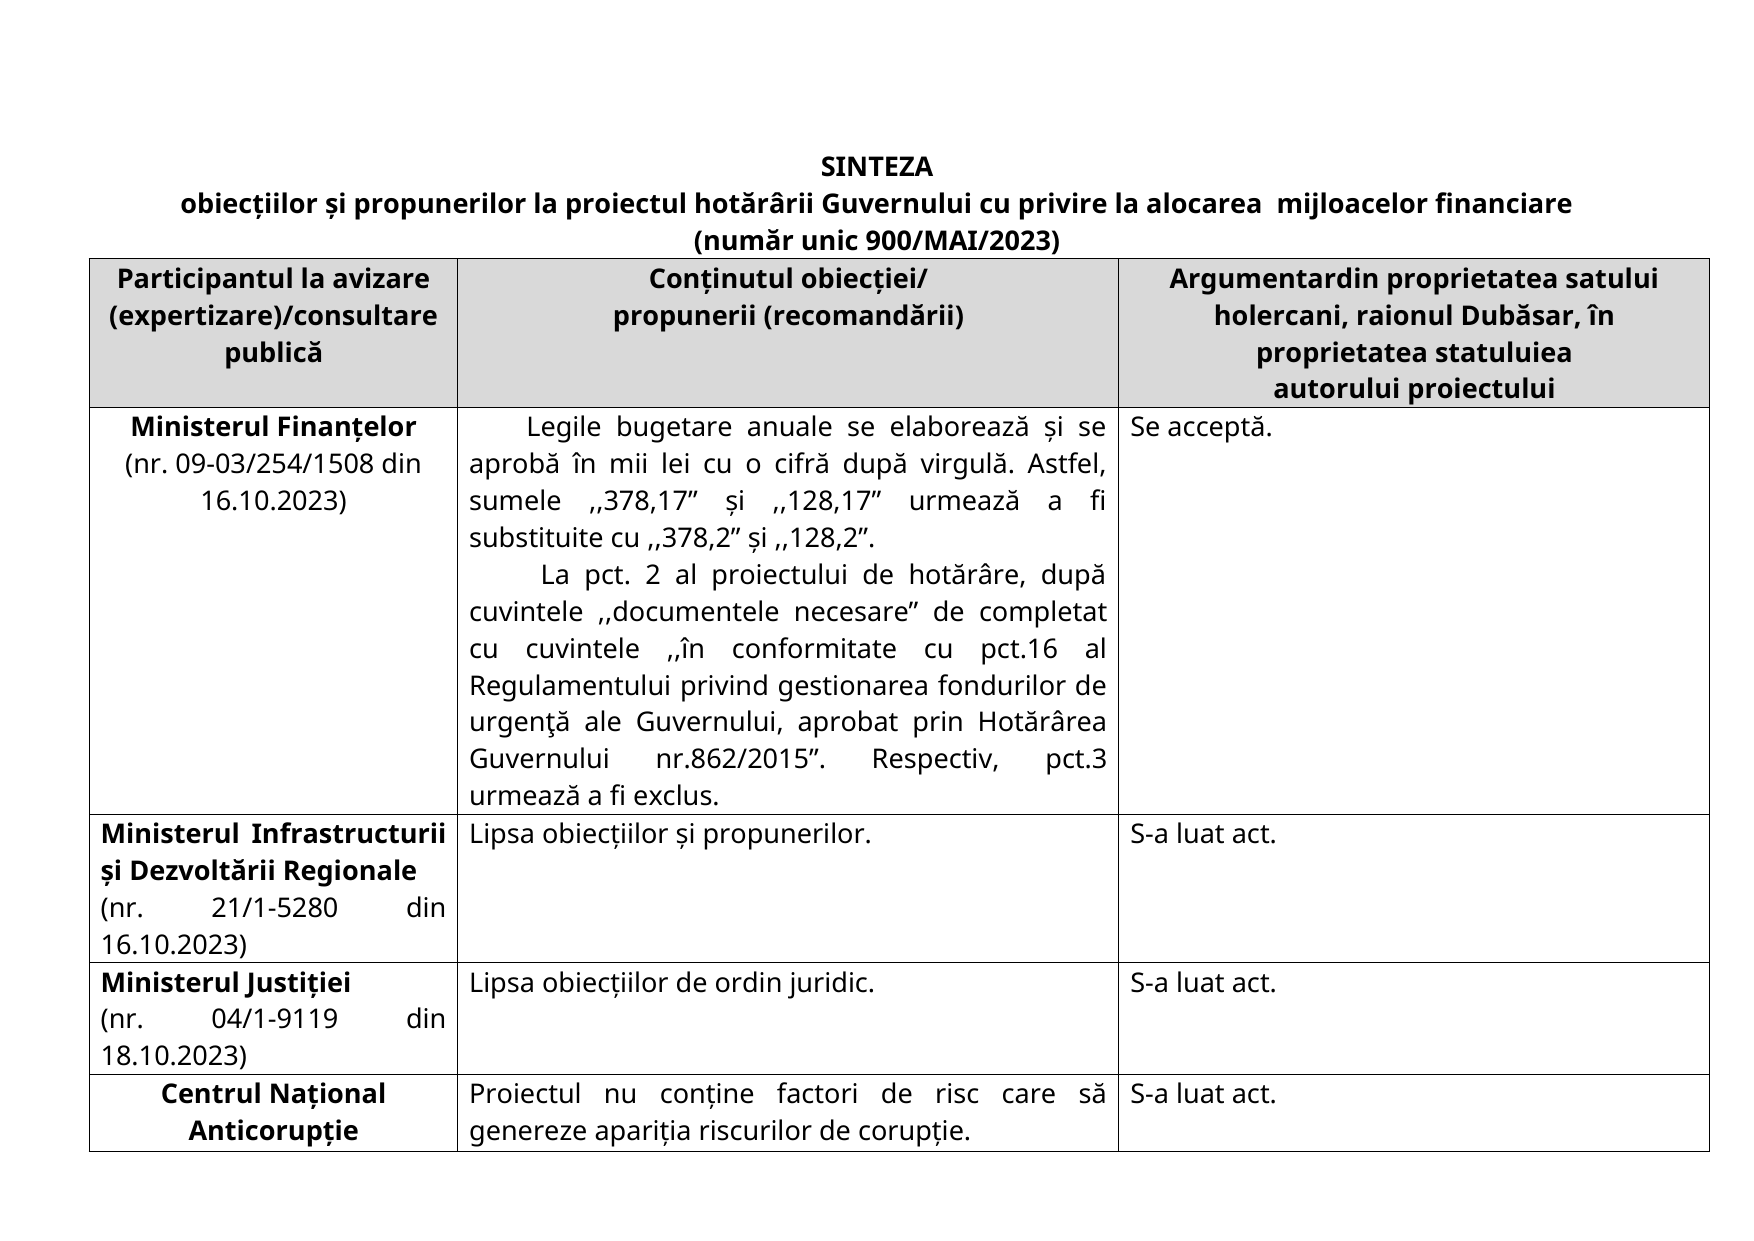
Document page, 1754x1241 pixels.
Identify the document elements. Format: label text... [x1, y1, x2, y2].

table_cell Ministerul Finanțelor (nr. 09-03/254/1508 din 16.10.2023) [90, 408, 457, 813]
table_cell Lipsa obiecțiilor și propunerilor. [458, 815, 1118, 962]
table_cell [90, 1075, 457, 1151]
table_cell S-a luat act. [1119, 1075, 1709, 1151]
table_cell Se acceptă. [1119, 408, 1709, 813]
text (număr unic 900/MAI/2023) [89, 221, 1665, 258]
table_header Conținutul obiecției/ propunerii (recomandării) [458, 259, 1118, 407]
table_cell Legile bugetare anuale se elaborează și se aprobă în mii lei cu o cifră după virgulă. Astfel, sumele ,,378,17” și ,,128,17” urmează a fi substituite cu ,,378,2” și ,,128,2”. La pct. 2 al proiectului de hotărâre, după cuvintele ,,documentele necesare” de completat cu cuvintele ,,în conformitate cu pct.16 al Regulamentului privind gestionarea fondurilor de urgenţă ale Guvernului, aprobat prin Hotărârea Guvernului nr.862/2015”. Respectiv, pct.3 urmează a fi exclus. [458, 408, 1118, 813]
table_cell Ministerul Justiției (nr. 04/1-9119 din 18.10.2023) [90, 963, 457, 1074]
table_cell S-a luat act. [1119, 963, 1709, 1074]
table_cell S-a luat act. [1119, 815, 1709, 962]
text obiecțiilor şi propunerilor la proiectul hotărârii Guvernului cu privire la alocarea mijloacelor financiare [89, 184, 1665, 221]
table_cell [458, 1075, 1118, 1151]
text SINTEZA [89, 148, 1665, 184]
table_header Argumentardin proprietatea satului holercani, raionul Dubăsar, în proprietatea statuluiea autorului proiectului [1119, 259, 1709, 407]
table_header Participantul la avizare (expertizare)/consultare publică [90, 259, 457, 407]
table_cell Ministerul Infrastructurii și Dezvoltării Regionale (nr. 21/1-5280 din 16.10.2023) [90, 815, 457, 962]
table_cell Lipsa obiecțiilor de ordin juridic. [458, 963, 1118, 1074]
